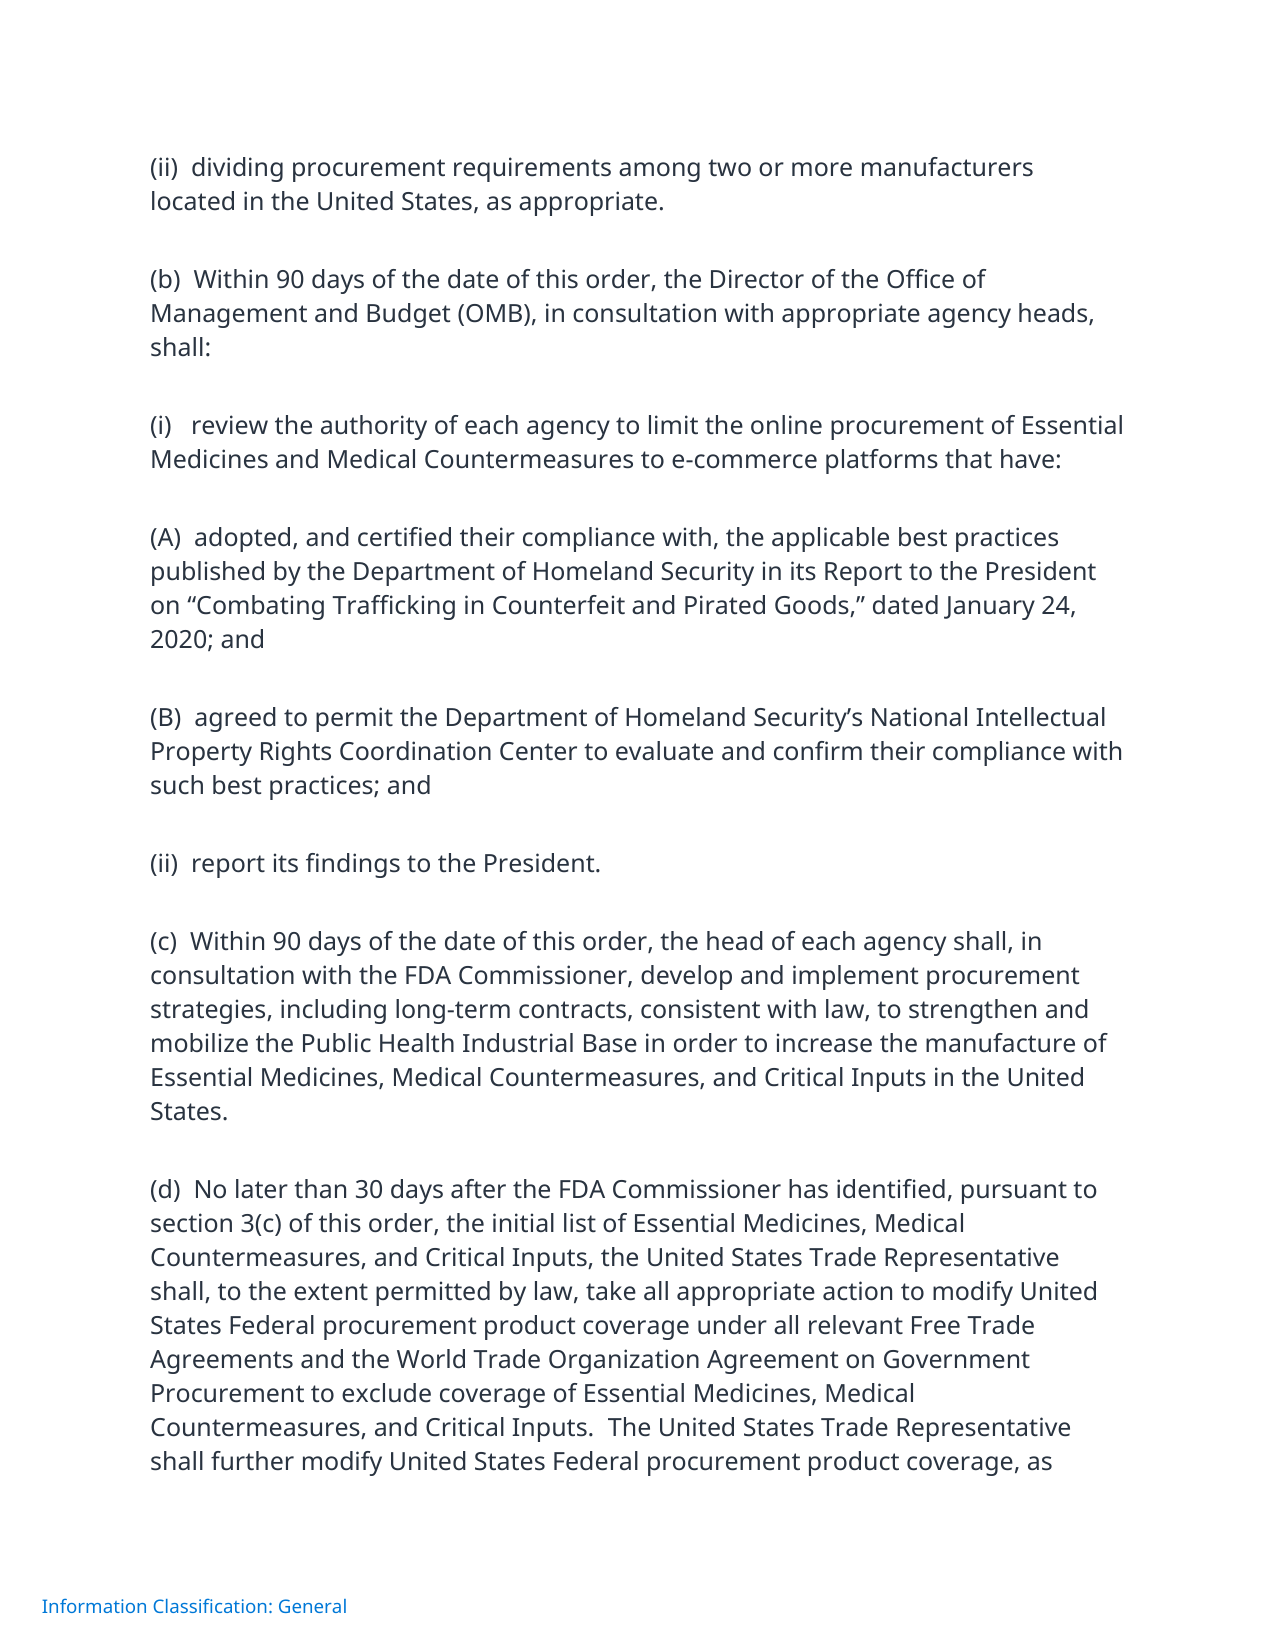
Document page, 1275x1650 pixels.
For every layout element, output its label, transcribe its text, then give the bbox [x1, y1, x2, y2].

text (ii) report its findings to the President. [150, 846, 1125, 880]
text (c) Within 90 days of the date of this order, the head of each agency shall, in consultation with the FDA Commissioner, develop and implement procurement strategies, including long-term contracts, consistent with law, to strengthen and mobilize the Public Health Industrial Base in order to increase the manufacture of Essential Medicines, Medical Countermeasures, and Critical Inputs in the United States. [150, 923, 1125, 1128]
text (A) adopted, and certified their compliance with, the applicable best practices published by the Department of Homeland Security in its Report to the President on “Combating Trafficking in Counterfeit and Pirated Goods,” dated January 24, 2020; and [150, 520, 1125, 656]
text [150, 1172, 1125, 1478]
text (b) Within 90 days of the date of this order, the Director of the Office of Management and Budget (OMB), in consultation with appropriate agency heads, shall: [150, 262, 1125, 364]
text (i) review the authority of each agency to limit the online procurement of Essential Medicines and Medical Countermeasures to e-commerce platforms that have: [150, 408, 1125, 476]
text (B) agreed to permit the Department of Homeland Security’s National Intellectual Property Rights Coordination Center to evaluate and confirm their compliance with such best practices; and [150, 700, 1125, 802]
text (ii) dividing procurement requirements among two or more manufacturers located in the United States, as appropriate. [150, 150, 1125, 218]
